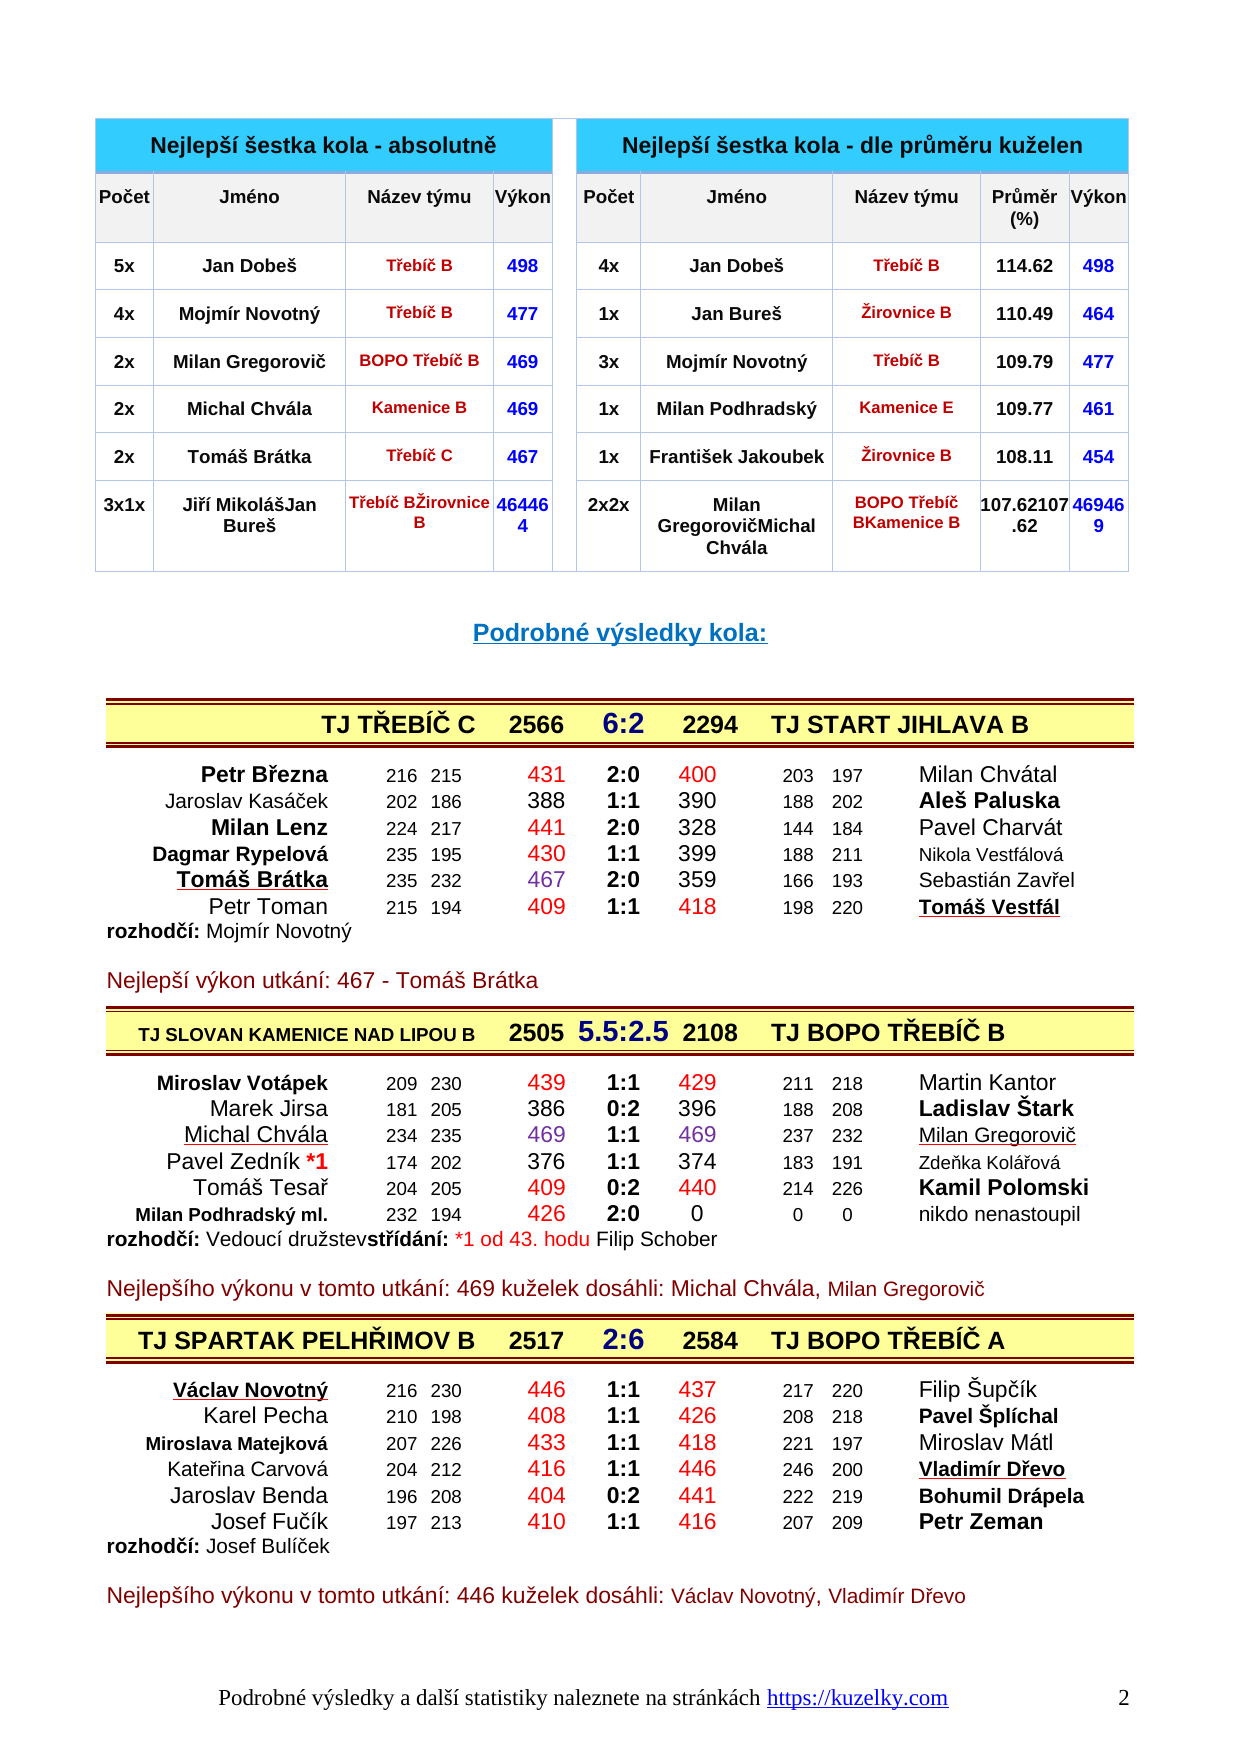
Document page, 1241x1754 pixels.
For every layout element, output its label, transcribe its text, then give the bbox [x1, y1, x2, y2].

table_cell Jméno [154, 174, 345, 242]
table_cell Tomáš Brátka [154, 433, 345, 480]
text Michal Chvála 234 235 469 1:1 469 237 232 Milan Gregorovič [106, 1121, 1134, 1148]
table_cell 108.11 [981, 433, 1069, 480]
text Josef Fučík 197 213 410 1:1 416 207 209 Petr Zeman [106, 1508, 1134, 1534]
table_cell 3x [96, 481, 153, 571]
text Miroslav Votápek 209 230 439 1:1 429 211 218 Martin Kantor [106, 1068, 1134, 1095]
table_cell 2x [96, 338, 153, 384]
table_cell Milan Gregorovič [641, 481, 832, 571]
table_cell 109.77 [981, 386, 1069, 432]
table_cell 2x [96, 386, 153, 432]
text Podrobné výsledky kola: [94, 618, 1145, 647]
table_cell 467 [494, 433, 552, 480]
table_cell Třebíč B [833, 338, 980, 384]
text Jaroslav Kasáček 202 186 388 1:1 390 188 202 Aleš Paluska [106, 787, 1134, 814]
text rozhodčí: Josef Bulíček [106, 1534, 1134, 1558]
table_cell 498 [494, 243, 552, 289]
table_cell Název týmu [833, 174, 980, 242]
table_cell Jan Dobeš [641, 243, 832, 289]
table_cell BOPO Třebíč B [346, 338, 493, 384]
table_cell 464 [494, 481, 552, 571]
text Dagmar Rypelová 235 195 430 1:1 399 188 211 Nikola Vestfálová [106, 840, 1134, 866]
table_cell Michal Chvála [154, 386, 345, 432]
text Karel Pecha 210 198 408 1:1 426 208 218 Pavel Šplíchal [106, 1402, 1134, 1429]
table_cell 498 [1070, 243, 1128, 289]
table_cell Kamenice B [346, 386, 493, 432]
table_cell 4x [96, 290, 153, 337]
table_cell Milan Gregorovič [154, 338, 345, 384]
table_cell 1x [577, 290, 640, 337]
text TJ Slovan Kamenice nad Lipou B 2505 5.5:2.5 2108 TJ BOPO Třebíč B [106, 1012, 1134, 1050]
text rozhodčí: Mojmír Novotný [106, 919, 1134, 943]
table_cell Třebíč B [346, 481, 493, 571]
table_header Nejlepší šestka kola - dle průměru kuželen [577, 119, 1128, 171]
text Miroslava Matejková 207 226 433 1:1 418 221 197 Miroslav Mátl [106, 1429, 1134, 1455]
table_cell 2x [577, 481, 640, 571]
table_cell 469 [494, 386, 552, 432]
table_cell Mojmír Novotný [641, 338, 832, 384]
table_cell Jan Dobeš [154, 243, 345, 289]
table_cell Jiří Mikoláš [154, 481, 345, 571]
table_cell 454 [1070, 433, 1128, 480]
table_cell 110.49 [981, 290, 1069, 337]
text Marek Jirsa 181 205 386 0:2 396 188 208 Ladislav Štark [106, 1095, 1134, 1121]
table_cell 4x [577, 243, 640, 289]
text Petr Toman 215 194 409 1:1 418 198 220 Tomáš Vestfál [106, 893, 1134, 919]
table_cell 464 [1070, 290, 1128, 337]
table_cell Výkon [1070, 174, 1128, 242]
text rozhodčí: Vedoucí družstevstřídání: *1 od 43. hodu Filip Schober [106, 1227, 1134, 1251]
table_cell Třebíč C [346, 433, 493, 480]
table_cell Mojmír Novotný [154, 290, 345, 337]
table_cell Počet [577, 174, 640, 242]
text Nejlepší výkon utkání: 467 - Tomáš Brátka [106, 967, 1134, 993]
text Tomáš Brátka 235 232 467 2:0 359 166 193 Sebastián Zavřel [106, 866, 1134, 893]
text Pavel Zedník *1 174 202 376 1:1 374 183 191 Zdeňka Kolářová [106, 1148, 1134, 1174]
text TJ Spartak Pelhřimov B 2517 2:6 2584 TJ BOPO Třebíč A [106, 1320, 1134, 1357]
table_cell Výkon [494, 174, 552, 242]
table_cell 3x [577, 338, 640, 384]
text Tomáš Tesař 204 205 409 0:2 440 214 226 Kamil Polomski [106, 1174, 1134, 1200]
table_cell Žirovnice B [833, 290, 980, 337]
text Nejlepšího výkonu v tomto utkání: 446 kuželek dosáhli: Václav Novotný, Vladimír Dřevo [106, 1582, 1134, 1608]
table_cell Třebíč B [346, 243, 493, 289]
table_cell 114.62 [981, 243, 1069, 289]
text Milan Podhradský ml. 232 194 426 2:0 0 0 0 nikdo nenastoupil [106, 1200, 1134, 1227]
text Kateřina Carvová 204 212 416 1:1 446 246 200 Vladimír Dřevo [106, 1455, 1134, 1482]
table_cell Třebíč B [346, 290, 493, 337]
table_header [553, 119, 576, 571]
table_cell Název týmu [346, 174, 493, 242]
table_cell BOPO Třebíč B [833, 481, 980, 571]
text Milan Lenz 224 217 441 2:0 328 144 184 Pavel Charvát [106, 814, 1134, 840]
table_cell Jméno [641, 174, 832, 242]
text Jaroslav Benda 196 208 404 0:2 441 222 219 Bohumil Drápela [106, 1482, 1134, 1508]
table_cell 1x [577, 386, 640, 432]
table_cell Průměr (%) [981, 174, 1069, 242]
table_cell Třebíč B [833, 243, 980, 289]
table_cell Žirovnice B [833, 433, 980, 480]
text Nejlepšího výkonu v tomto utkání: 469 kuželek dosáhli: Michal Chvála, Milan Gregorovič [106, 1274, 1134, 1301]
table_cell 477 [494, 290, 552, 337]
table_cell 477 [1070, 338, 1128, 384]
table_cell 461 [1070, 386, 1128, 432]
table_cell Počet [96, 174, 153, 242]
text Václav Novotný 216 230 446 1:1 437 217 220 Filip Šupčík [106, 1376, 1134, 1402]
table_cell 107.62 [981, 481, 1069, 571]
table_cell Jan Bureš [641, 290, 832, 337]
text Petr Března 216 215 431 2:0 400 203 197 Milan Chvátal [106, 761, 1134, 787]
table_header Nejlepší šestka kola - absolutně [96, 119, 552, 171]
table_cell Kamenice E [833, 386, 980, 432]
table_cell 1x [577, 433, 640, 480]
text TJ Třebíč C 2566 6:2 2294 TJ Start Jihlava B [106, 705, 1134, 742]
table_cell 469 [1070, 481, 1128, 571]
table_cell Milan Podhradský [641, 386, 832, 432]
table_cell 469 [494, 338, 552, 384]
table_cell 2x [96, 433, 153, 480]
table_cell 109.79 [981, 338, 1069, 384]
table_cell František Jakoubek [641, 433, 832, 480]
table_cell 5x [96, 243, 153, 289]
